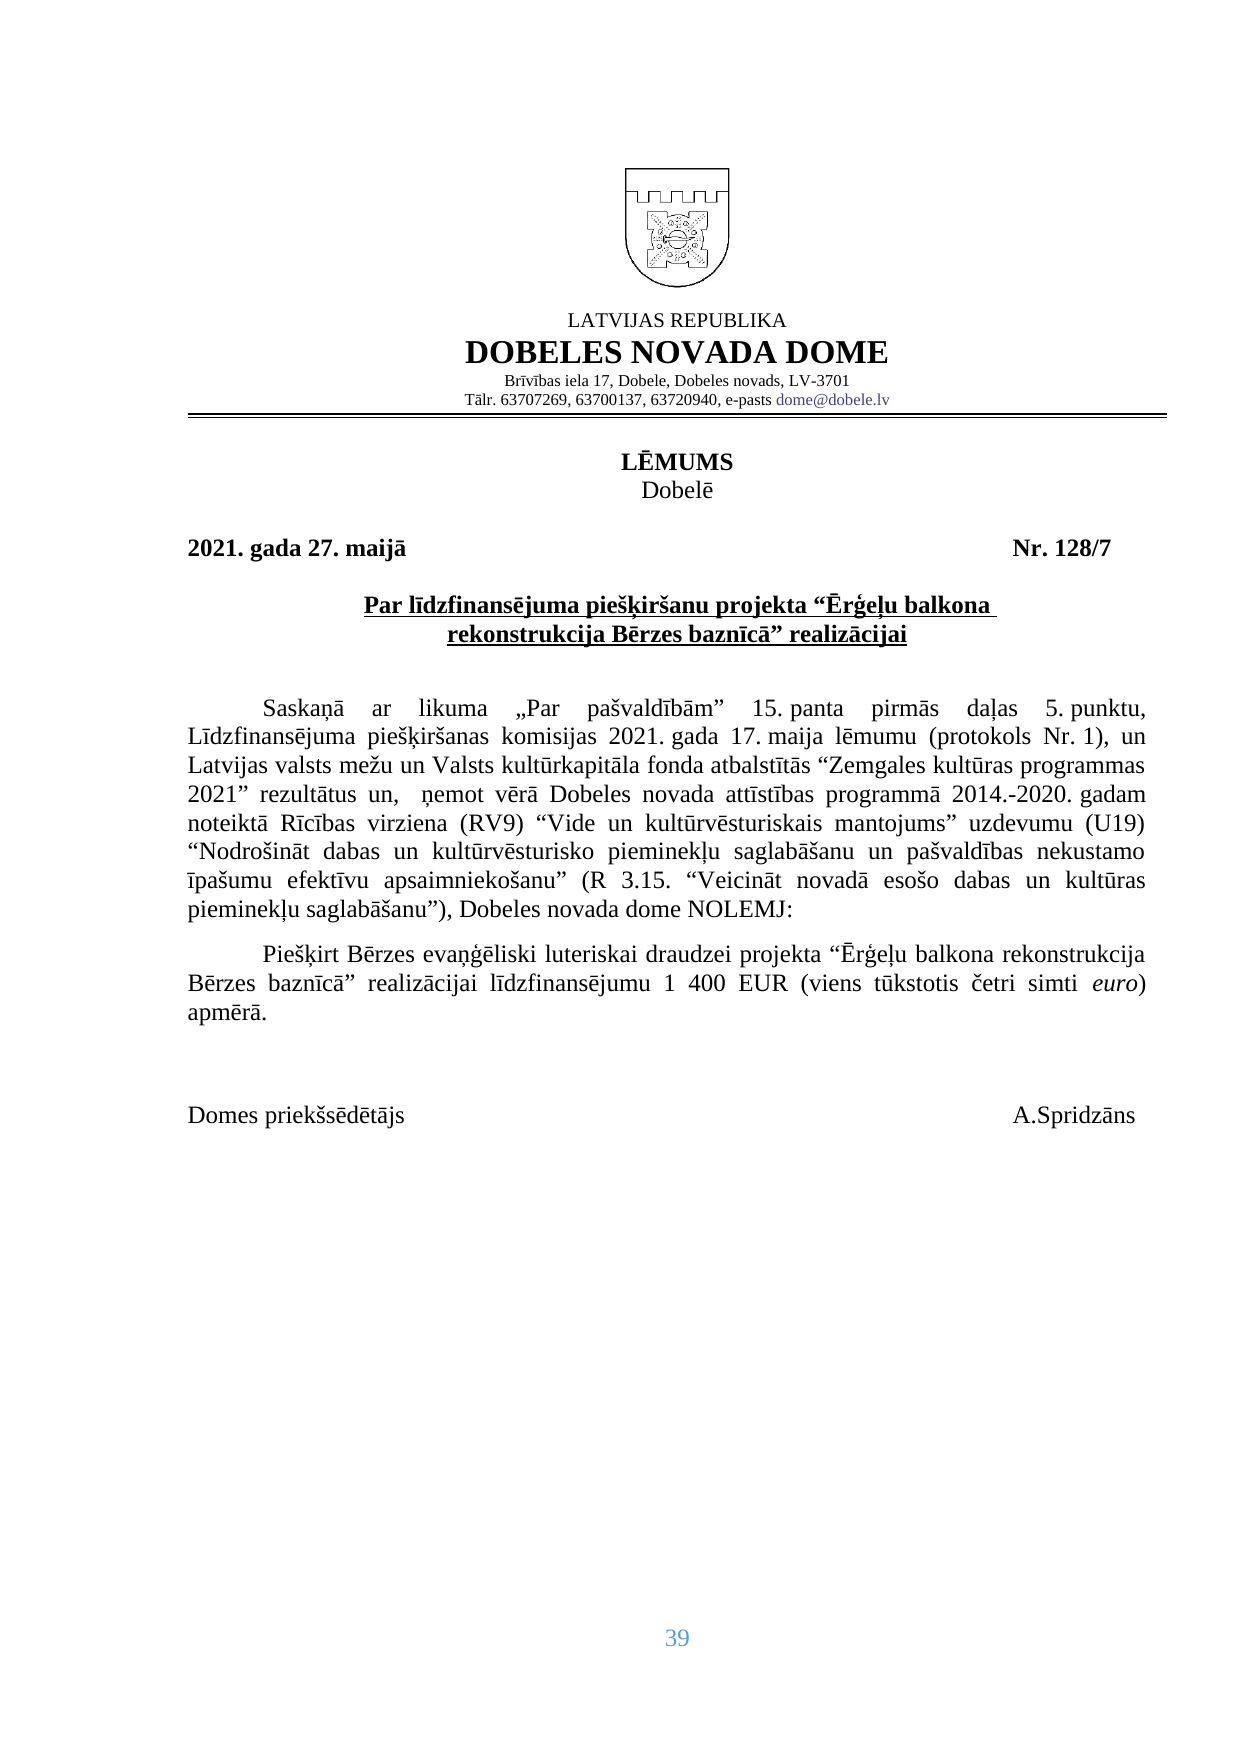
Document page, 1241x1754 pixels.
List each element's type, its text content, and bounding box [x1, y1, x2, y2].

text Tālr. 63707269, 63700137, 63720940, e-pasts dome@dobele.lv [187, 390, 1167, 418]
text rekonstrukcija Bērzes baznīcā” realizācijai [187, 619, 1167, 648]
text Dobelē [187, 476, 1167, 504]
picture [621, 166, 733, 290]
text Par līdzfinansējuma piešķiršanu projekta “Ērģeļu balkona [187, 591, 1167, 619]
text Saskaņā ar likuma „Par pašvaldībām” 15. panta pirmās daļas 5. punktu, Līdzfinansējuma piešķiršanas komisijas 2021. gada 17. maija lēmumu (protokols Nr. 1), un Latvijas valsts mežu un Valsts kultūrkapitāla fonda atbalstītās “Zemgales kultūras programmas 2021” rezultātus un, ņemot vērā Dobeles novada attīstības programmā 2014.-2020. gadam noteiktā Rīcības virziena (RV9) “Vide un kultūrvēsturiskais mantojums” uzdevumu (U19) “Nodrošināt dabas un kultūrvēsturisko pieminekļu saglabāšanu un pašvaldības nekustamo īpašumu efektīvu apsaimniekošanu” (R 3.15. “Veicināt novadā esošo dabas un kultūras pieminekļu saglabāšanu”), Dobeles novada dome NOLEMJ: [187, 693, 1146, 923]
text 2021. gada 27. maijā Nr. 128/7 [187, 533, 1167, 562]
text Brīvības iela 17, Dobele, Dobeles novads, LV-3701 [187, 371, 1167, 390]
text LĒMUMS [187, 447, 1167, 476]
text LATVIJAS REPUBLIKA [187, 308, 1167, 332]
text Domes priekšsēdētājs A.Spridzāns [187, 1100, 1232, 1128]
text DOBELES NOVADA DOME [187, 332, 1167, 371]
text Piešķirt Bērzes evaņģēliski luteriskai draudzei projekta “Ērģeļu balkona rekonstrukcija Bērzes baznīcā” realizācijai līdzfinansējumu 1 400 EUR (viens tūkstotis četri simti euro) apmērā. [187, 939, 1146, 1026]
